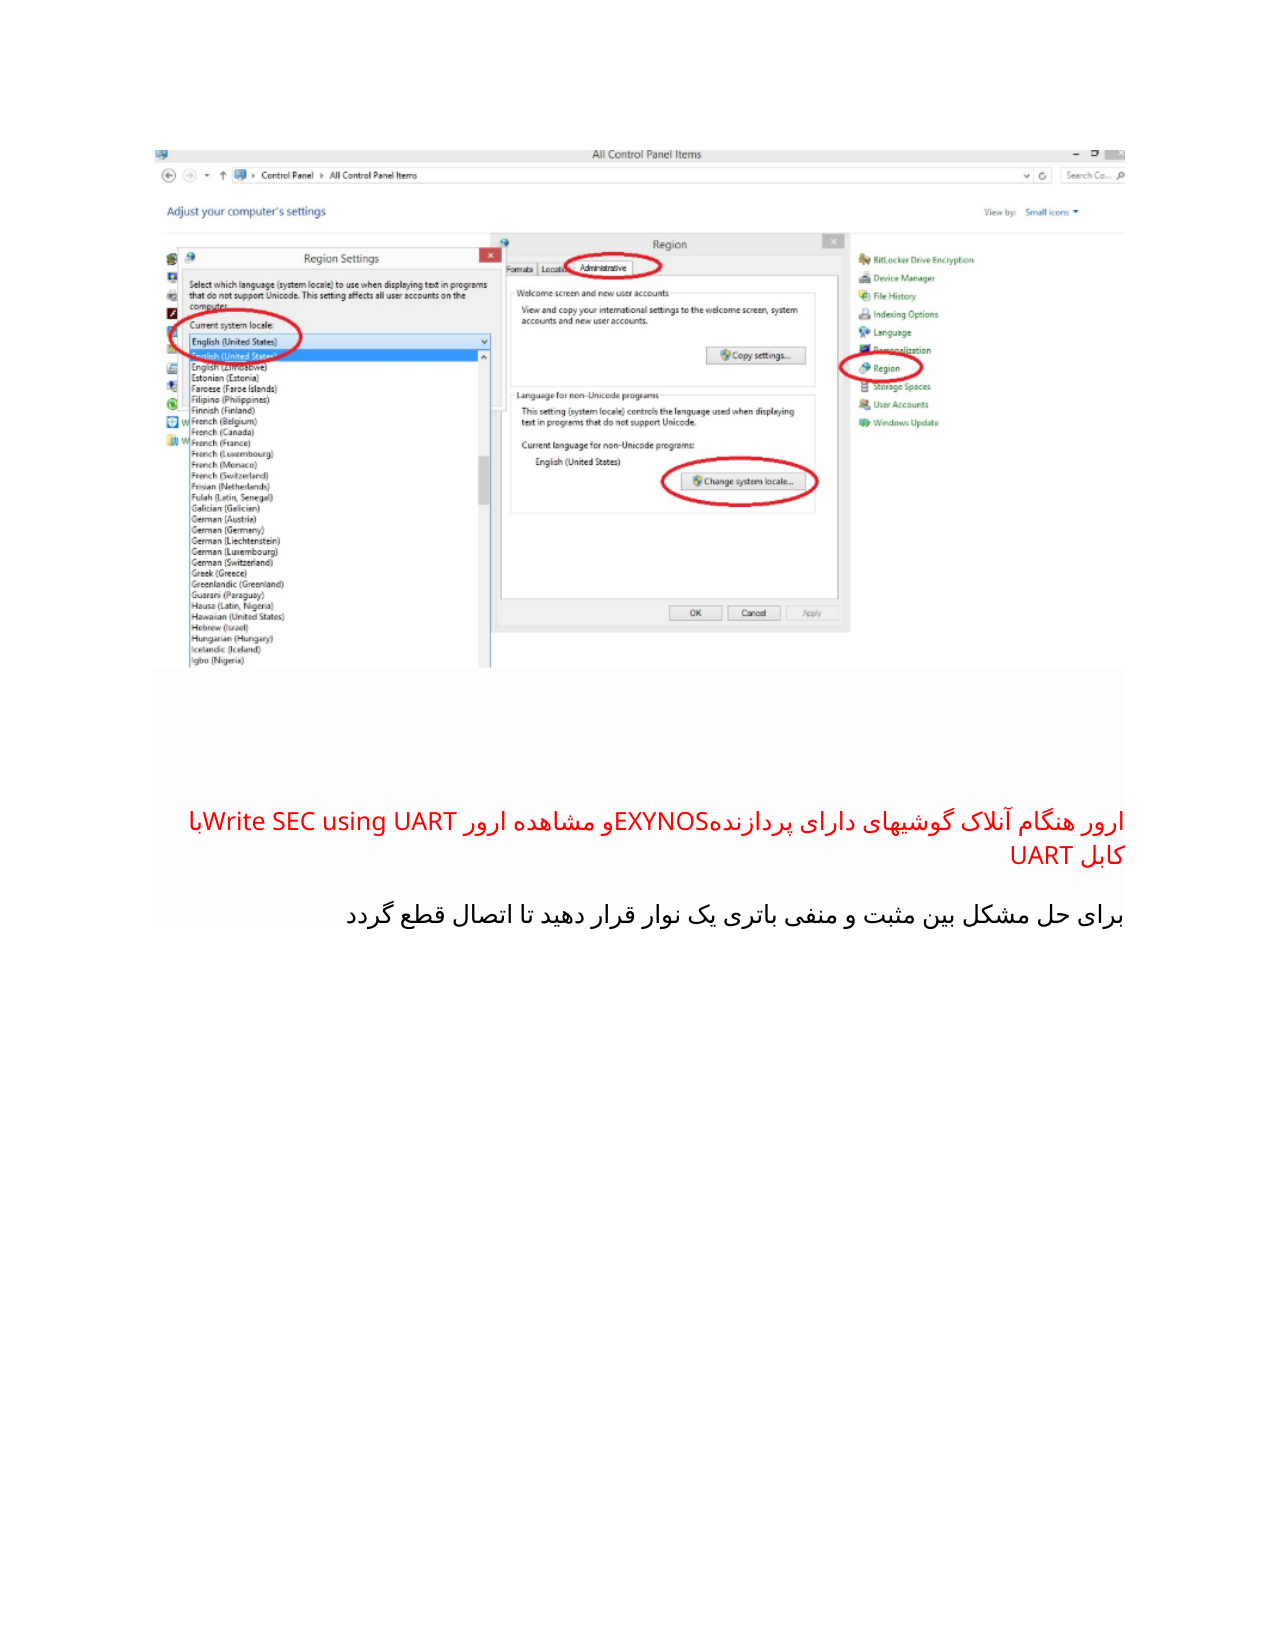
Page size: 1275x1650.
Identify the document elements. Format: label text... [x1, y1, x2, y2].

text ارور هنگام آنلاک گوشیهای دارای پردازندهEXYNOSو مشاهده ارور Write SEC using UARTبا کابل UART [150, 803, 1125, 872]
text برای حل مشکل بین مثبت و منفی باتری یک نوار قرار دهید تا اتصال قطع گردد [150, 900, 1125, 929]
picture [151, 150, 1125, 718]
